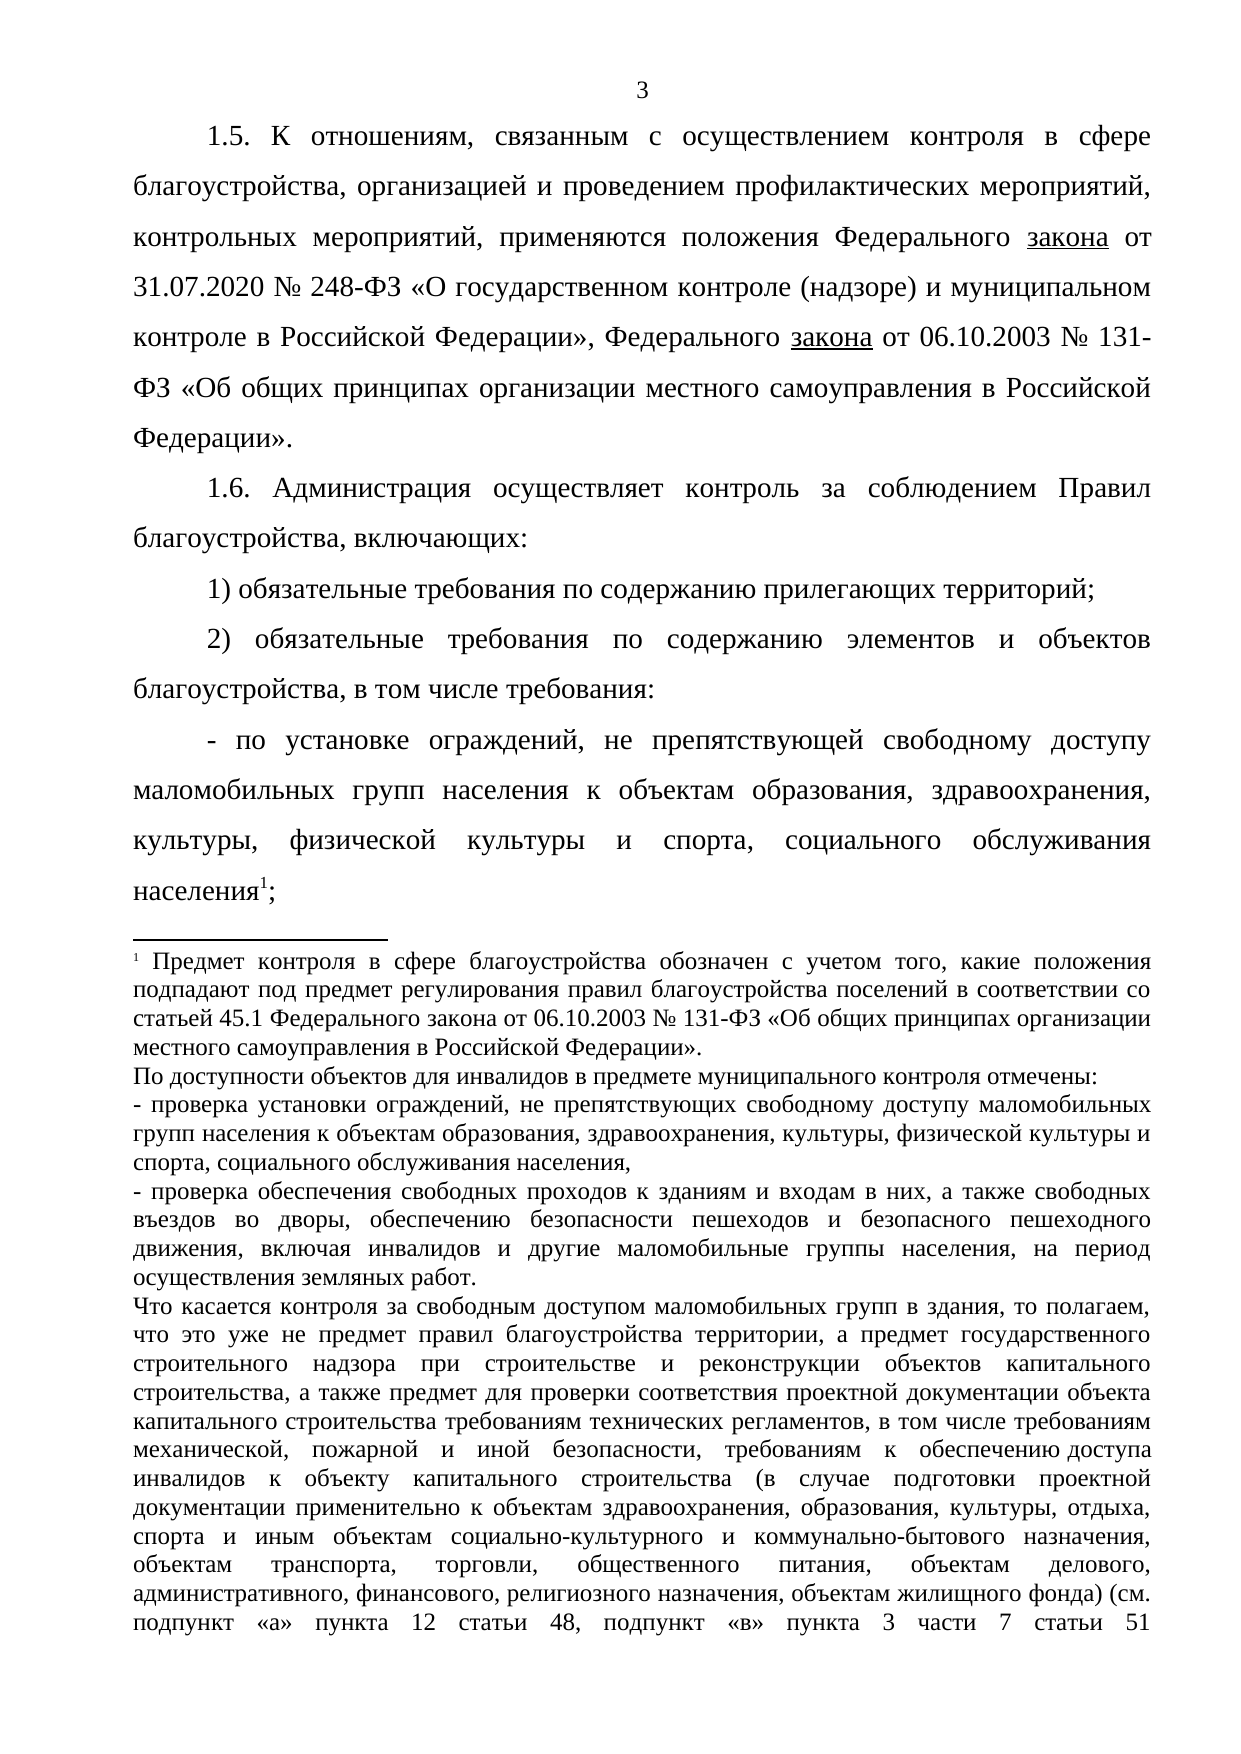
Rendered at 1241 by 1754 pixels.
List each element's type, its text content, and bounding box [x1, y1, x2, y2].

text - по установке ограждений, не препятствующей свободному доступу маломобильных групп населения к объектам образования, здравоохранения, культуры, физической культуры и спорта, социального обслуживания населения; [133, 722, 1152, 906]
text 1) обязательные требования по содержанию прилегающих территорий; [133, 571, 1152, 604]
text 2) обязательные требования по содержанию элементов и объектов благоустройства, в том числе требования: [133, 621, 1152, 705]
text 1.6. Администрация осуществляет контроль за соблюдением Правил благоустройства, включающих: [133, 470, 1152, 554]
text 1.5. К отношениям, связанным с осуществлением контроля в сфере благоустройства, организацией и проведением профилактических мероприятий, контрольных мероприятий, применяются положения Федерального закона от 31.07.2020 № 248-ФЗ «О государственном контроле (надзоре) и муниципальном контроле в Российской Федерации», Федерального закона от 06.10.2003 № 131-ФЗ «Об общих принципах организации местного самоуправления в Российской Федерации». [133, 118, 1152, 453]
